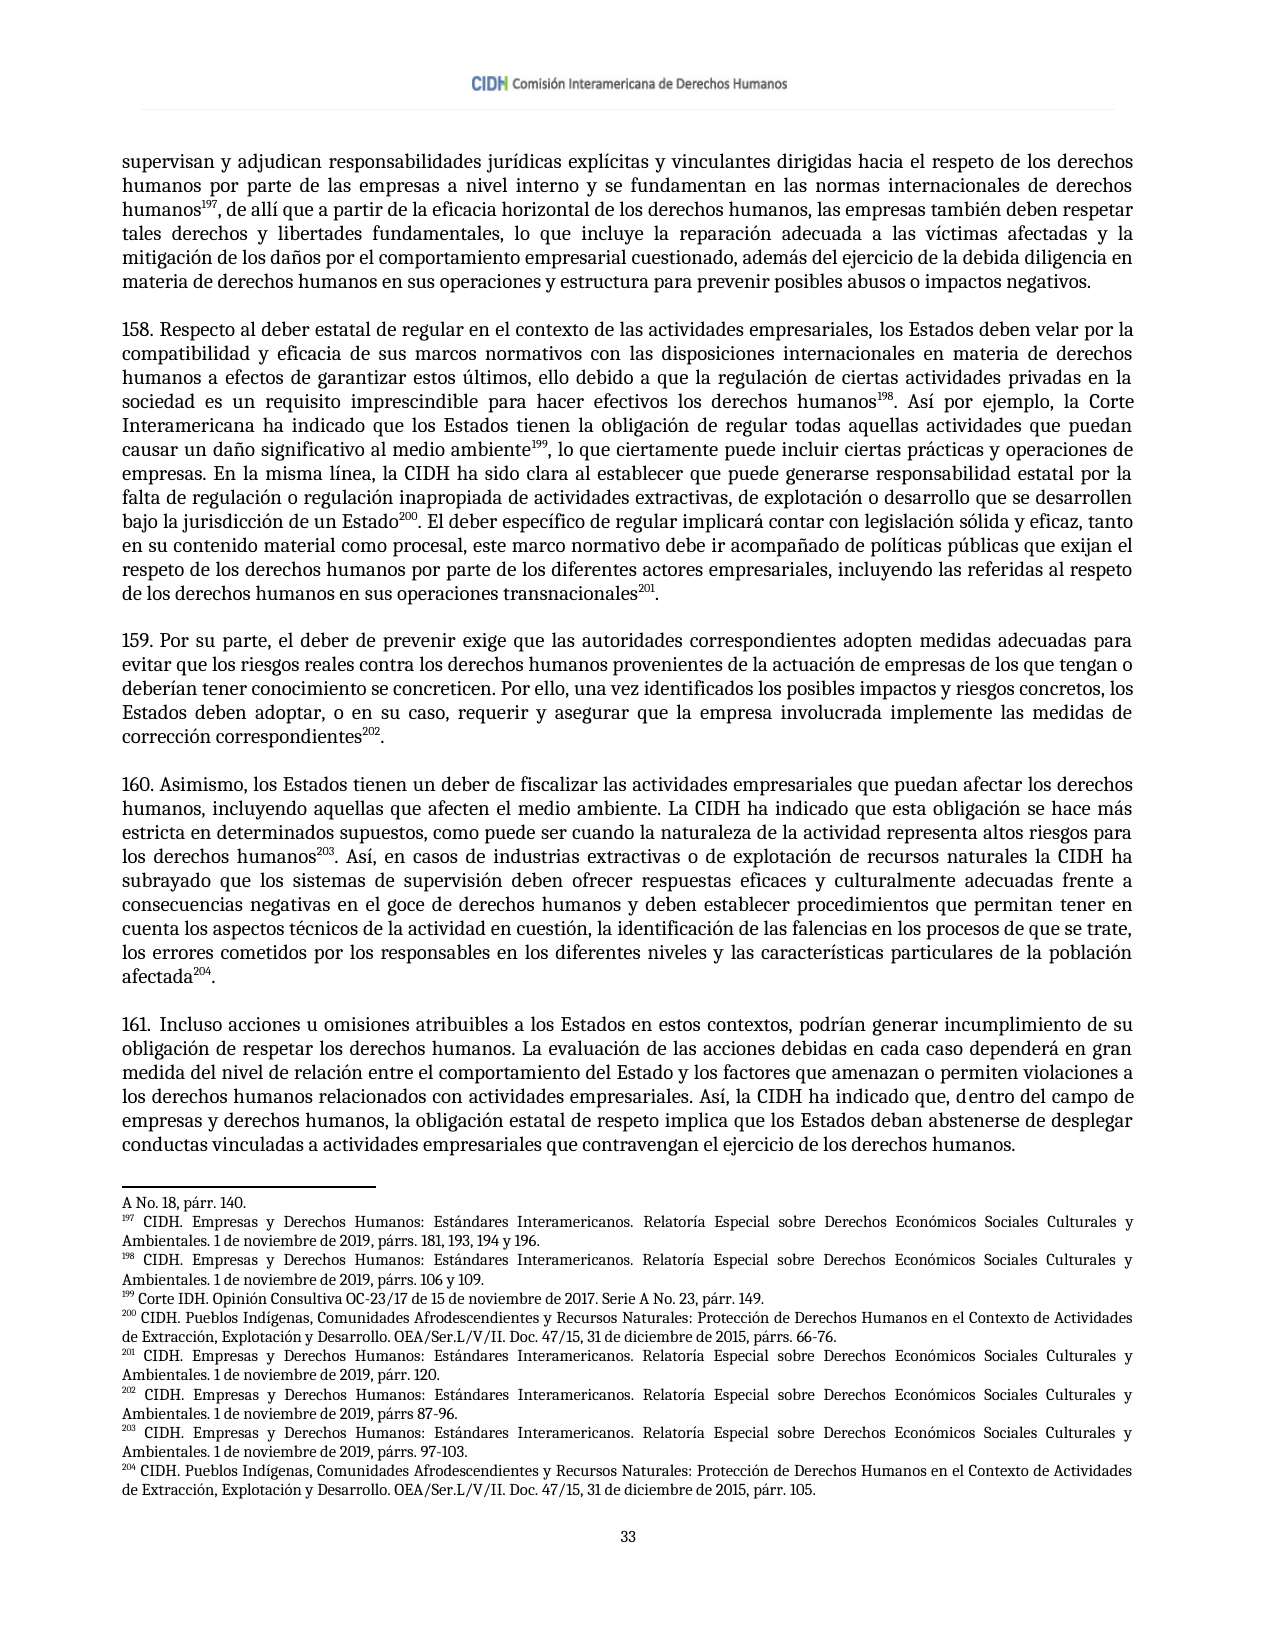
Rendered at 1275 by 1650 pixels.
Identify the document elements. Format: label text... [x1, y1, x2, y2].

list Asimismo, los Estados tienen un deber de fiscalizar las actividades empresariales que puedan afectar los derechos humanos, incluyendo aquellas que afecten el medio ambiente. La CIDH ha indicado que esta obligación se hace más estricta en determinados supuestos, como puede ser cuando la naturaleza de la actividad representa altos riesgos para los derechos humanos. Así, en casos de industrias extractivas o de explotación de recursos naturales la CIDH ha subrayado que los sistemas de supervisión deben ofrecer respuestas eficaces y culturalmente adecuadas frente a consecuencias negativas en el goce de derechos humanos y deben establecer procedimientos que permitan tener en cuenta los aspectos técnicos de la actividad en cuestión, la identificación de las falencias en los procesos de que se trate, los errores cometidos por los responsables en los diferentes niveles y las características particulares de la población afectada. [122, 773, 1134, 988]
list Por su parte, el deber de prevenir exige que las autoridades correspondientes adopten medidas adecuadas para evitar que los riesgos reales contra los derechos humanos provenientes de la actuación de empresas de los que tengan o deberían tener conocimiento se concreticen. Por ello, una vez identificados los posibles impactos y riesgos concretos, los Estados deben adoptar, o en su caso, requerir y asegurar que la empresa involucrada implemente las medidas de corrección correspondientes. [122, 629, 1134, 749]
picture [466, 75, 790, 93]
list Incluso acciones u omisiones atribuibles a los Estados en estos contextos, podrían generar incumplimiento de su obligación de respetar los derechos humanos. La evaluación de las acciones debidas en cada caso dependerá en gran medida del nivel de relación entre el comportamiento del Estado y los factores que amenazan o permiten violaciones a los derechos humanos relacionados con actividades empresariales. Así, la CIDH ha indicado que, dentro del campo de empresas y derechos humanos, la obligación estatal de respeto implica que los Estados deban abstenerse de desplegar conductas vinculadas a actividades empresariales que contravengan el ejercicio de los derechos humanos. [122, 1012, 1134, 1156]
list Si bien en virtud del derecho internacional de los derechos humanos son los Estados quienes originariamente asumen de forma directa las obligaciones allí dispuestas, tales obligaciones pueden proyectar efectos en el comportamiento de terceros como son las empresas. Estos efectos se cristalizan cuando los Estados formulan, supervisan y adjudican responsabilidades jurídicas explícitas y vinculantes dirigidas hacia el respeto de los derechos humanos por parte de las empresas a nivel interno y se fundamentan en las normas internacionales de derechos humanos, de allí que a partir de la eficacia horizontal de los derechos humanos, las empresas también deben respetar tales derechos y libertades fundamentales, lo que incluye la reparación adecuada a las víctimas afectadas y la mitigación de los daños por el comportamiento empresarial cuestionado, además del ejercicio de la debida diligencia en materia de derechos humanos en sus operaciones y estructura para prevenir posibles abusos o impactos negativos. [122, 150, 1134, 294]
list Respecto al deber estatal de regular en el contexto de las actividades empresariales, los Estados deben velar por la compatibilidad y eficacia de sus marcos normativos con las disposiciones internacionales en materia de derechos humanos a efectos de garantizar estos últimos, ello debido a que la regulación de ciertas actividades privadas en la sociedad es un requisito imprescindible para hacer efectivos los derechos humanos. Así por ejemplo, la Corte Interamericana ha indicado que los Estados tienen la obligación de regular todas aquellas actividades que puedan causar un daño significativo al medio ambiente, lo que ciertamente puede incluir ciertas prácticas y operaciones de empresas. En la misma línea, la CIDH ha sido clara al establecer que puede generarse responsabilidad estatal por la falta de regulación o regulación inapropiada de actividades extractivas, de explotación o desarrollo que se desarrollen bajo la jurisdicción de un Estado. El deber específico de regular implicará contar con legislación sólida y eficaz, tanto en su contenido material como procesal, este marco normativo debe ir acompañado de políticas públicas que exijan el respeto de los derechos humanos por parte de los diferentes actores empresariales, incluyendo las referidas al respeto de los derechos humanos en sus operaciones transnacionales. [122, 318, 1134, 605]
